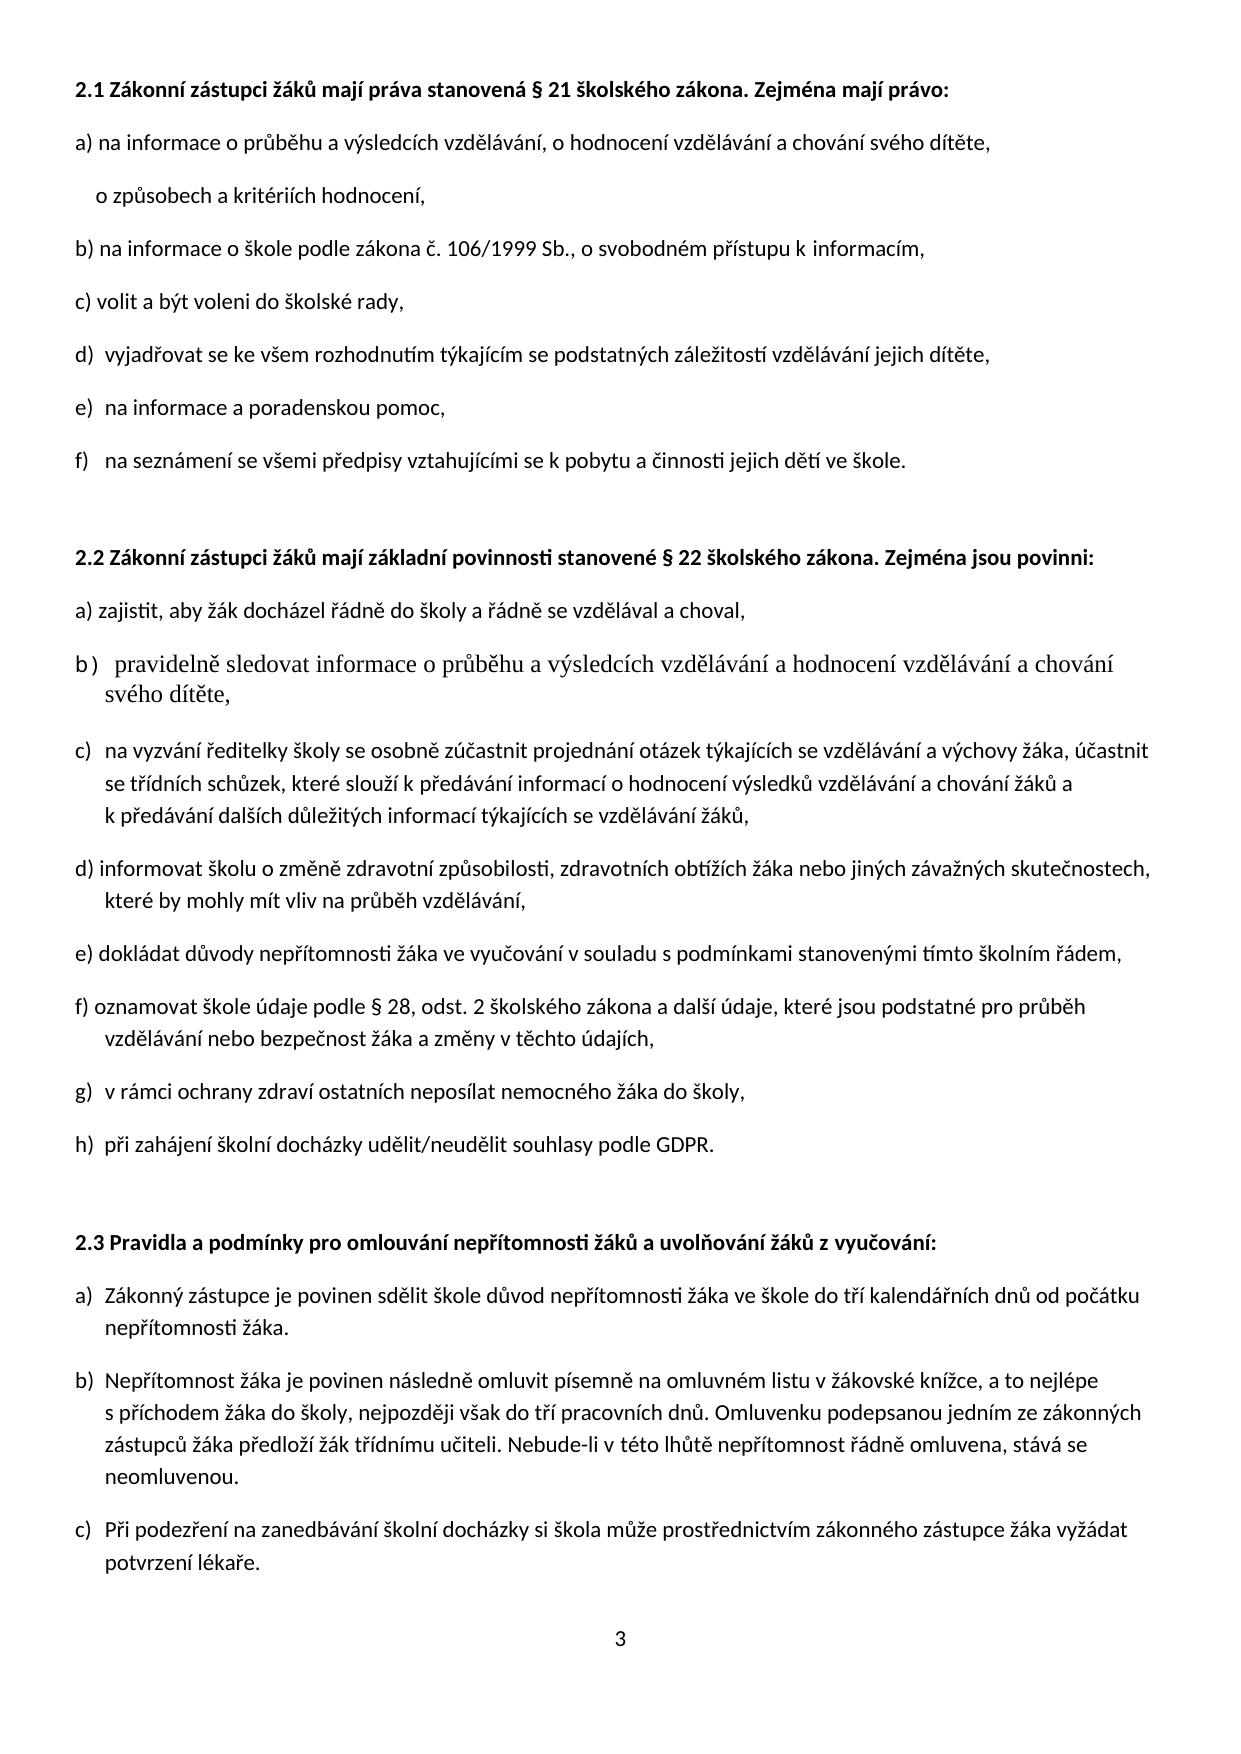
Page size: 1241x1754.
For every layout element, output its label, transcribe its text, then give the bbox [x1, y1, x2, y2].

text f) na seznámení se všemi předpisy vztahujícími se k pobytu a činnosti jejich dětí ve škole. [75, 446, 1165, 474]
text e) dokládat důvody nepřítomnosti žáka ve vyučování v souladu s podmínkami stanovenými tímto školním řádem, [75, 939, 1165, 967]
text 2.2 Zákonní zástupci žáků mají základní povinnosti stanovené § 22 školského zákona. Zejména jsou povinni: [75, 543, 1165, 571]
text 2.3 Pravidla a podmínky pro omlouvání nepřítomnosti žáků a uvolňování žáků z vyučování: [75, 1228, 1165, 1256]
text f) oznamovat škole údaje podle § 28, odst. 2 školského zákona a další údaje, které jsou podstatné pro průběh vzdělávání nebo bezpečnost žáka a změny v těchto údajích, [75, 992, 1165, 1052]
text 2.1 Zákonní zástupci žáků mají práva stanovená § 21 školského zákona. Zejména mají právo: [75, 75, 1165, 103]
text a) Zákonný zástupce je povinen sdělit škole důvod nepřítomnosti žáka ve škole do tří kalendářních dnů od počátku nepřítomnosti žáka. [75, 1281, 1165, 1341]
text b) na informace o škole podle zákona č. 106/1999 Sb., o svobodném přístupu k informacím, [75, 234, 1165, 262]
text a) na informace o průběhu a výsledcích vzdělávání, o hodnocení vzdělávání a chování svého dítěte, [75, 128, 1165, 156]
text c) volit a být voleni do školské rady, [75, 287, 1165, 315]
text b) pravidelně sledovat informace o průběhu a výsledcích vzdělávání a hodnocení vzdělávání a chování [75, 649, 1165, 679]
text o způsobech a kritériích hodnocení, [75, 181, 1165, 209]
text e) na informace a poradenskou pomoc, [75, 393, 1165, 421]
text svého dítěte, [75, 679, 1165, 708]
text h) při zahájení školní docházky udělit/neudělit souhlasy podle GDPR. [75, 1131, 1165, 1158]
text g) v rámci ochrany zdraví ostatních neposílat nemocného žáka do školy, [75, 1077, 1165, 1106]
text c) Při podezření na zanedbávání školní docházky si škola může prostřednictvím zákonného zástupce žáka vyžádat potvrzení lékaře. [75, 1516, 1165, 1576]
text c) na vyzvání ředitelky školy se osobně zúčastnit projednání otázek týkajících se vzdělávání a výchovy žáka, účastnit se třídních schůzek, které slouží k předávání informací o hodnocení výsledků vzdělávání a chování žáků a k předávání dalších důležitých informací týkajících se vzdělávání žáků, [75, 737, 1165, 829]
text b) Nepřítomnost žáka je povinen následně omluvit písemně na omluvném listu v žákovské knížce, a to nejlépe s příchodem žáka do školy, nejpozději však do tří pracovních dnů. Omluvenku podepsanou jedním ze zákonných zástupců žáka předloží žák třídnímu učiteli. Nebude-li v této lhůtě nepřítomnost řádně omluvena, stává se neomluvenou. [75, 1366, 1165, 1491]
text d) vyjadřovat se ke všem rozhodnutím týkajícím se podstatných záležitostí vzdělávání jejich dítěte, [75, 340, 1165, 368]
text d) informovat školu o změně zdravotní způsobilosti, zdravotních obtížích žáka nebo jiných závažných skutečnostech, které by mohly mít vliv na průběh vzdělávání, [75, 854, 1165, 914]
text a) zajistit, aby žák docházel řádně do školy a řádně se vzdělával a choval, [75, 596, 1165, 624]
